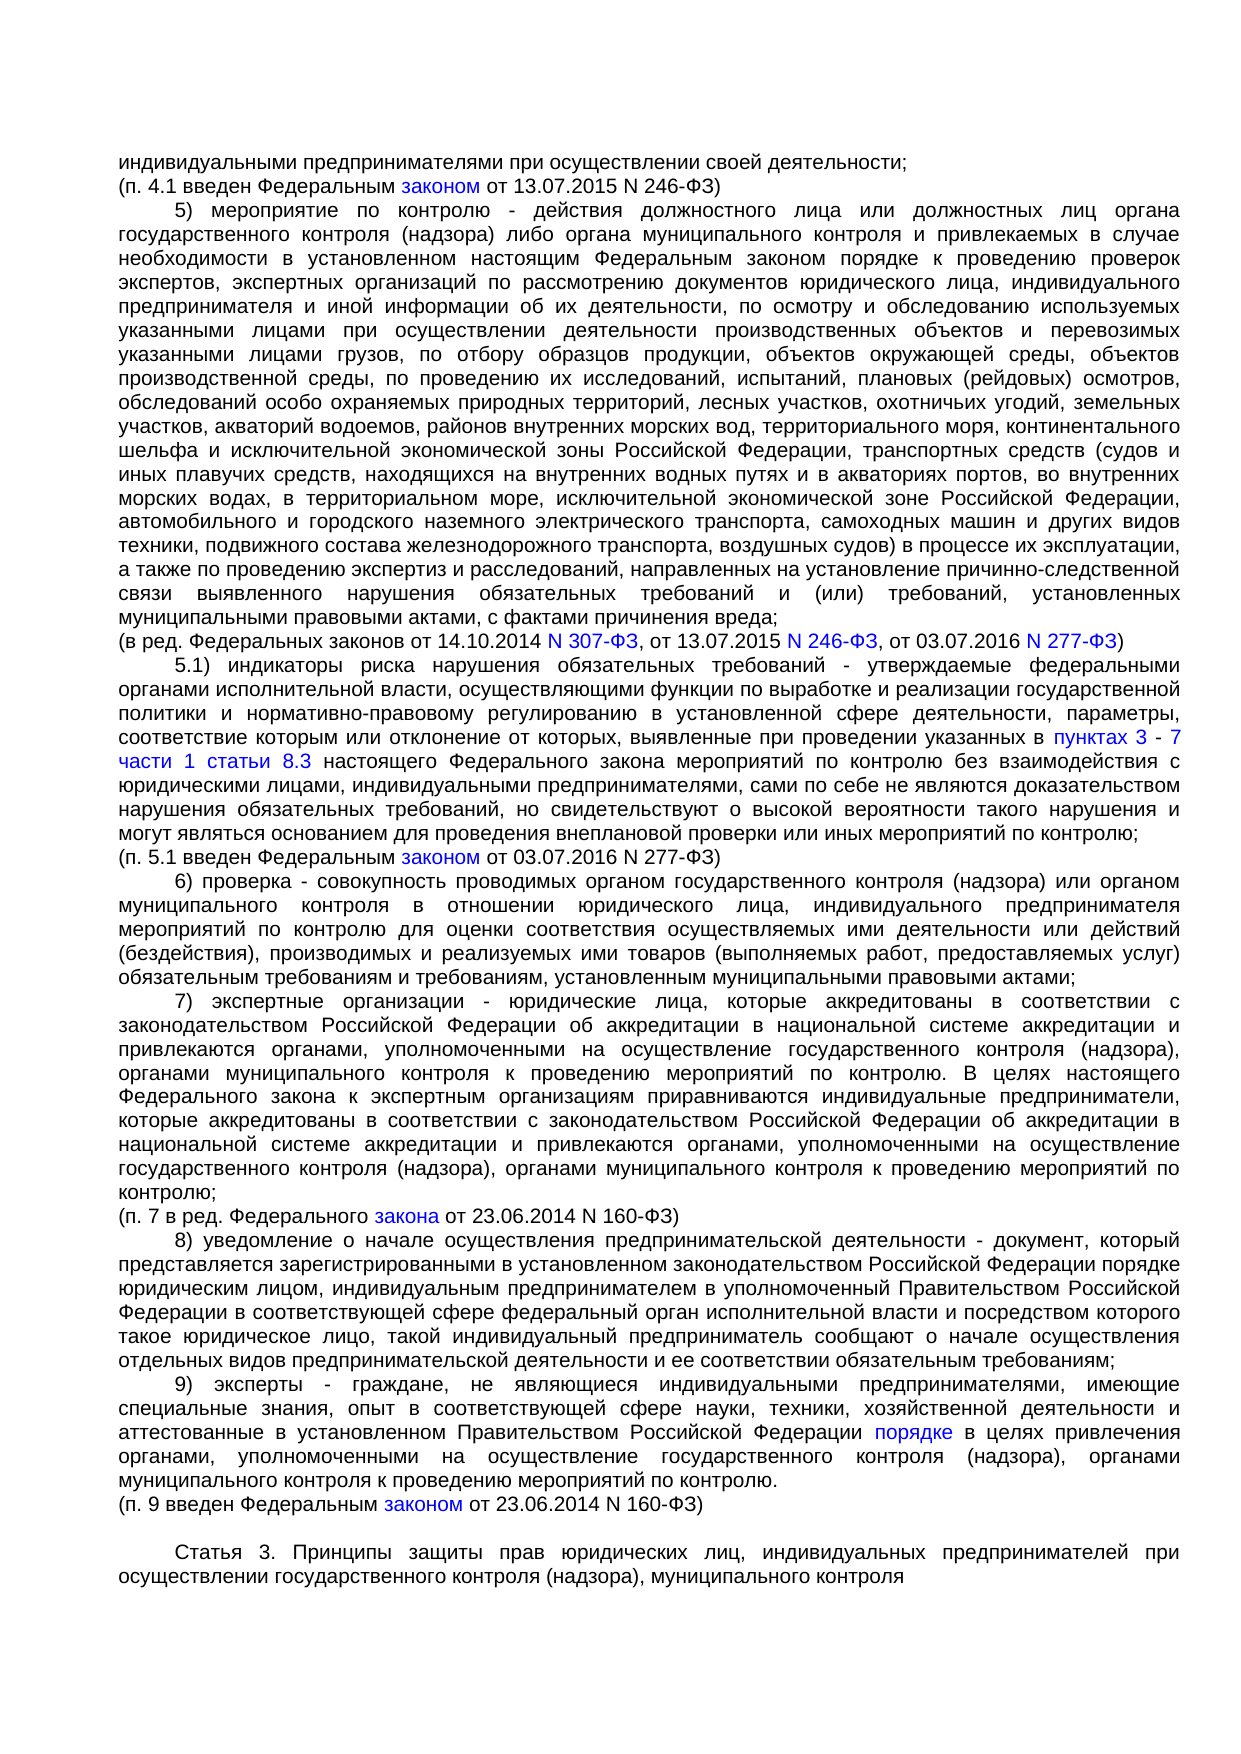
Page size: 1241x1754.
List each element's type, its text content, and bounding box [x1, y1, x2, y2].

text 7) экспертные организации - юридические лица, которые аккредитованы в соответствии с законодательством Российской Федерации об аккредитации в национальной системе аккредитации и привлекаются органами, уполномоченными на осуществление государственного контроля (надзора), органами муниципального контроля к проведению мероприятий по контролю. В целях настоящего Федерального закона к экспертным организациям приравниваются индивидуальные предприниматели, которые аккредитованы в соответствии с законодательством Российской Федерации об аккредитации в национальной системе аккредитации и привлекаются органами, уполномоченными на осуществление государственного контроля (надзора), органами муниципального контроля к проведению мероприятий по контролю; [118, 988, 1181, 1204]
text (в ред. Федеральных законов от 14.10.2014 N 307-ФЗ, от 13.07.2015 N 246-ФЗ, от 03.07.2016 N 277-ФЗ) [118, 629, 1181, 653]
text 9) эксперты - граждане, не являющиеся индивидуальными предпринимателями, имеющие специальные знания, опыт в соответствующей сфере науки, техники, хозяйственной деятельности и аттестованные в установленном Правительством Российской Федерации порядке в целях привлечения органами, уполномоченными на осуществление государственного контроля (надзора), органами муниципального контроля к проведению мероприятий по контролю. [118, 1372, 1181, 1492]
text Статья 3. Принципы защиты прав юридических лиц, индивидуальных предпринимателей при осуществлении государственного контроля (надзора), муниципального контроля [118, 1539, 1181, 1587]
text 8) уведомление о начале осуществления предпринимательской деятельности - документ, который представляется зарегистрированными в установленном законодательством Российской Федерации порядке юридическим лицом, индивидуальным предпринимателем в уполномоченный Правительством Российской Федерации в соответствующей сфере федеральный орган исполнительной власти и посредством которого такое юридическое лицо, такой индивидуальный предприниматель сообщают о начале осуществления отдельных видов предпринимательской деятельности и ее соответствии обязательным требованиям; [118, 1228, 1181, 1372]
text 5) мероприятие по контролю - действия должностного лица или должностных лиц органа государственного контроля (надзора) либо органа муниципального контроля и привлекаемых в случае необходимости в установленном настоящим Федеральным законом порядке к проведению проверок экспертов, экспертных организаций по рассмотрению документов юридического лица, индивидуального предпринимателя и иной информации об их деятельности, по осмотру и обследованию используемых указанными лицами при осуществлении деятельности производственных объектов и перевозимых указанными лицами грузов, по отбору образцов продукции, объектов окружающей среды, объектов производственной среды, по проведению их исследований, испытаний, плановых (рейдовых) осмотров, обследований особо охраняемых природных территорий, лесных участков, охотничьих угодий, земельных участков, акваторий водоемов, районов внутренних морских вод, территориального моря, континентального шельфа и исключительной экономической зоны Российской Федерации, транспортных средств (судов и иных плавучих средств, находящихся на внутренних водных путях и в акваториях портов, во внутренних морских водах, в территориальном море, исключительной экономической зоне Российской Федерации, автомобильного и городского наземного электрического транспорта, самоходных машин и других видов техники, подвижного состава железнодорожного транспорта, воздушных судов) в процессе их эксплуатации, а также по проведению экспертиз и расследований, направленных на установление причинно-следственной связи выявленного нарушения обязательных требований и (или) требований, установленных муниципальными правовыми актами, с фактами причинения вреда; [118, 198, 1181, 629]
text (п. 9 введен Федеральным законом от 23.06.2014 N 160-ФЗ) [118, 1492, 1181, 1516]
text (п. 7 в ред. Федерального закона от 23.06.2014 N 160-ФЗ) [118, 1204, 1181, 1228]
text 6) проверка - совокупность проводимых органом государственного контроля (надзора) или органом муниципального контроля в отношении юридического лица, индивидуального предпринимателя мероприятий по контролю для оценки соответствия осуществляемых ими деятельности или действий (бездействия), производимых и реализуемых ими товаров (выполняемых работ, предоставляемых услуг) обязательным требованиям и требованиям, установленным муниципальными правовыми актами; [118, 869, 1181, 988]
text (п. 5.1 введен Федеральным законом от 03.07.2016 N 277-ФЗ) [118, 845, 1181, 869]
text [118, 150, 1181, 174]
text 5.1) индикаторы риска нарушения обязательных требований - утверждаемые федеральными органами исполнительной власти, осуществляющими функции по выработке и реализации государственной политики и нормативно-правовому регулированию в установленной сфере деятельности, параметры, соответствие которым или отклонение от которых, выявленные при проведении указанных в пунктах 3 - 7 части 1 статьи 8.3 настоящего Федерального закона мероприятий по контролю без взаимодействия с юридическими лицами, индивидуальными предпринимателями, сами по себе не являются доказательством нарушения обязательных требований, но свидетельствуют о высокой вероятности такого нарушения и могут являться основанием для проведения внеплановой проверки или иных мероприятий по контролю; [118, 653, 1181, 845]
text (п. 4.1 введен Федеральным законом от 13.07.2015 N 246-ФЗ) [118, 174, 1181, 198]
